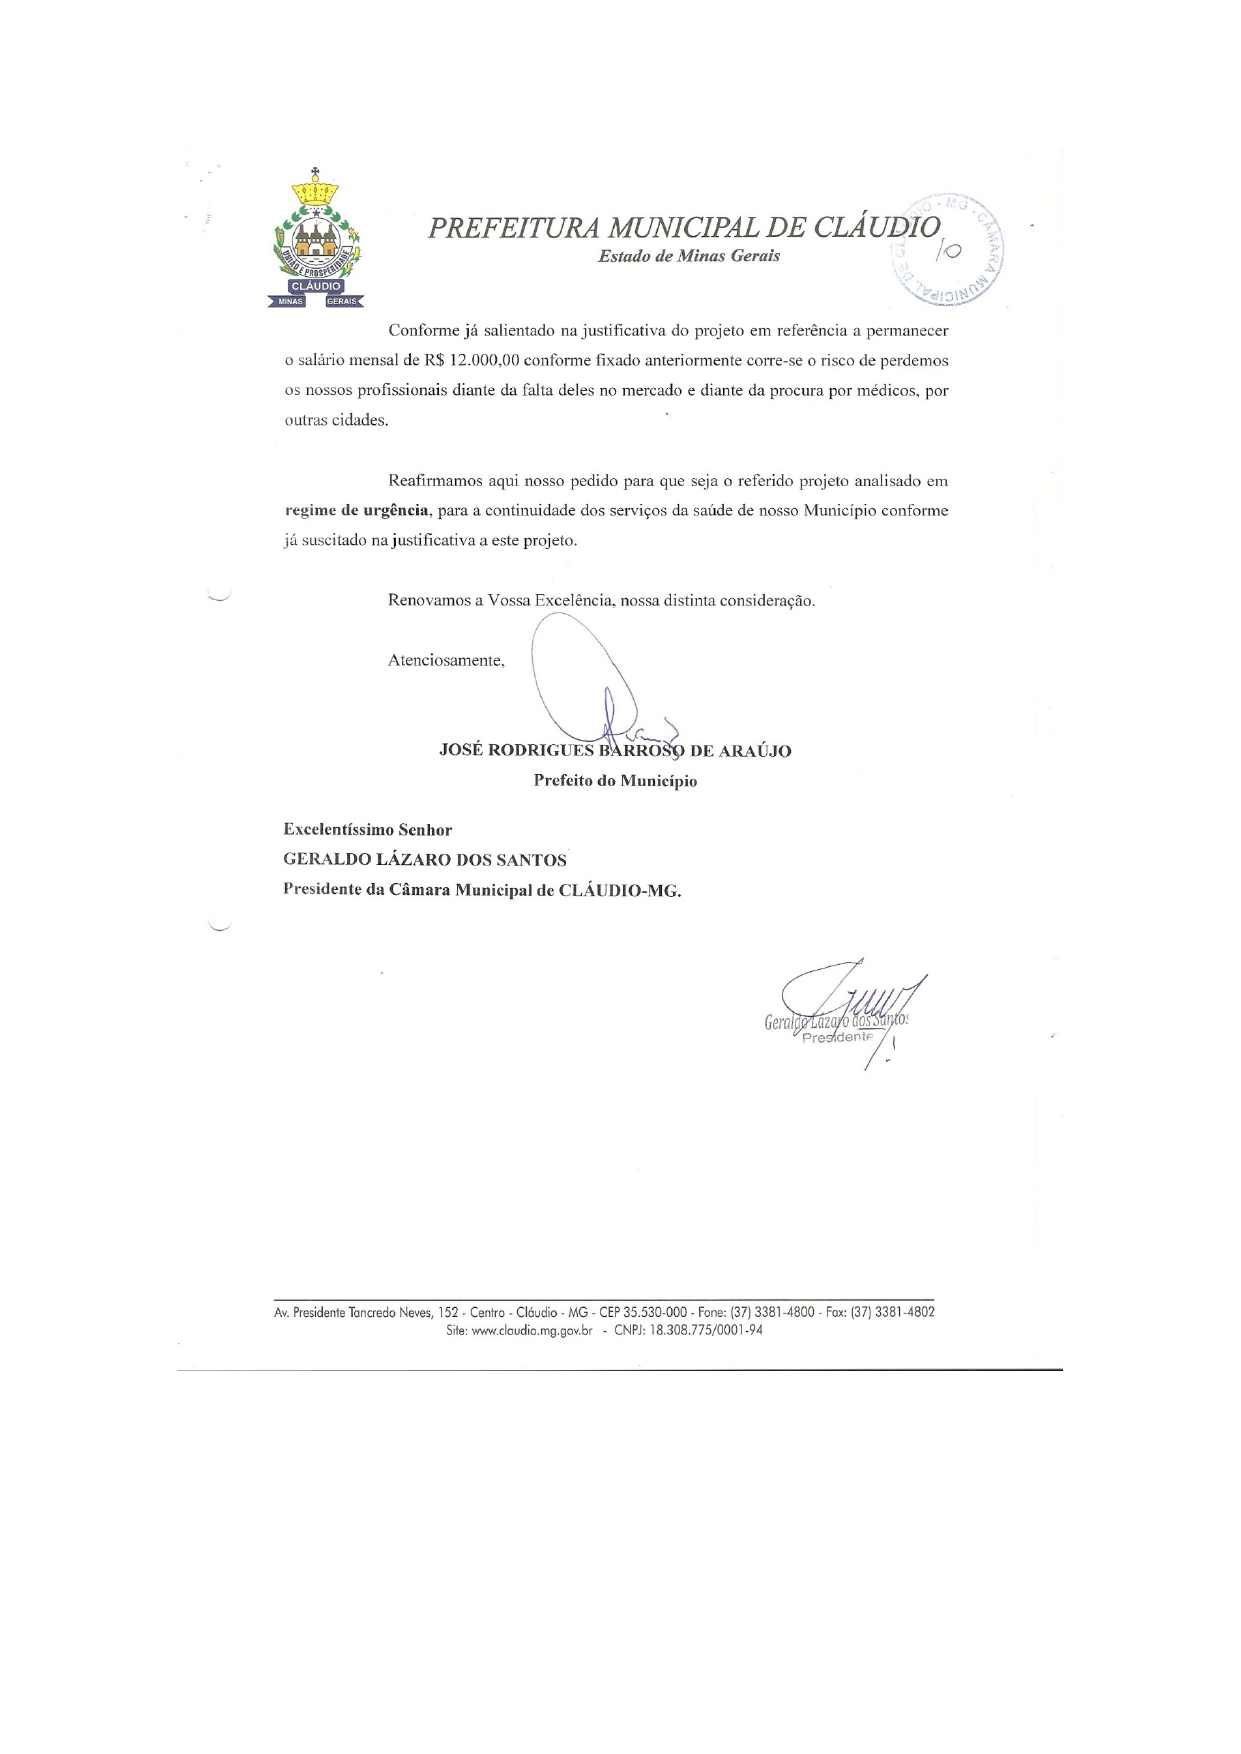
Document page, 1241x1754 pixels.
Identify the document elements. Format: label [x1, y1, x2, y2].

picture [177, 147, 1063, 1371]
